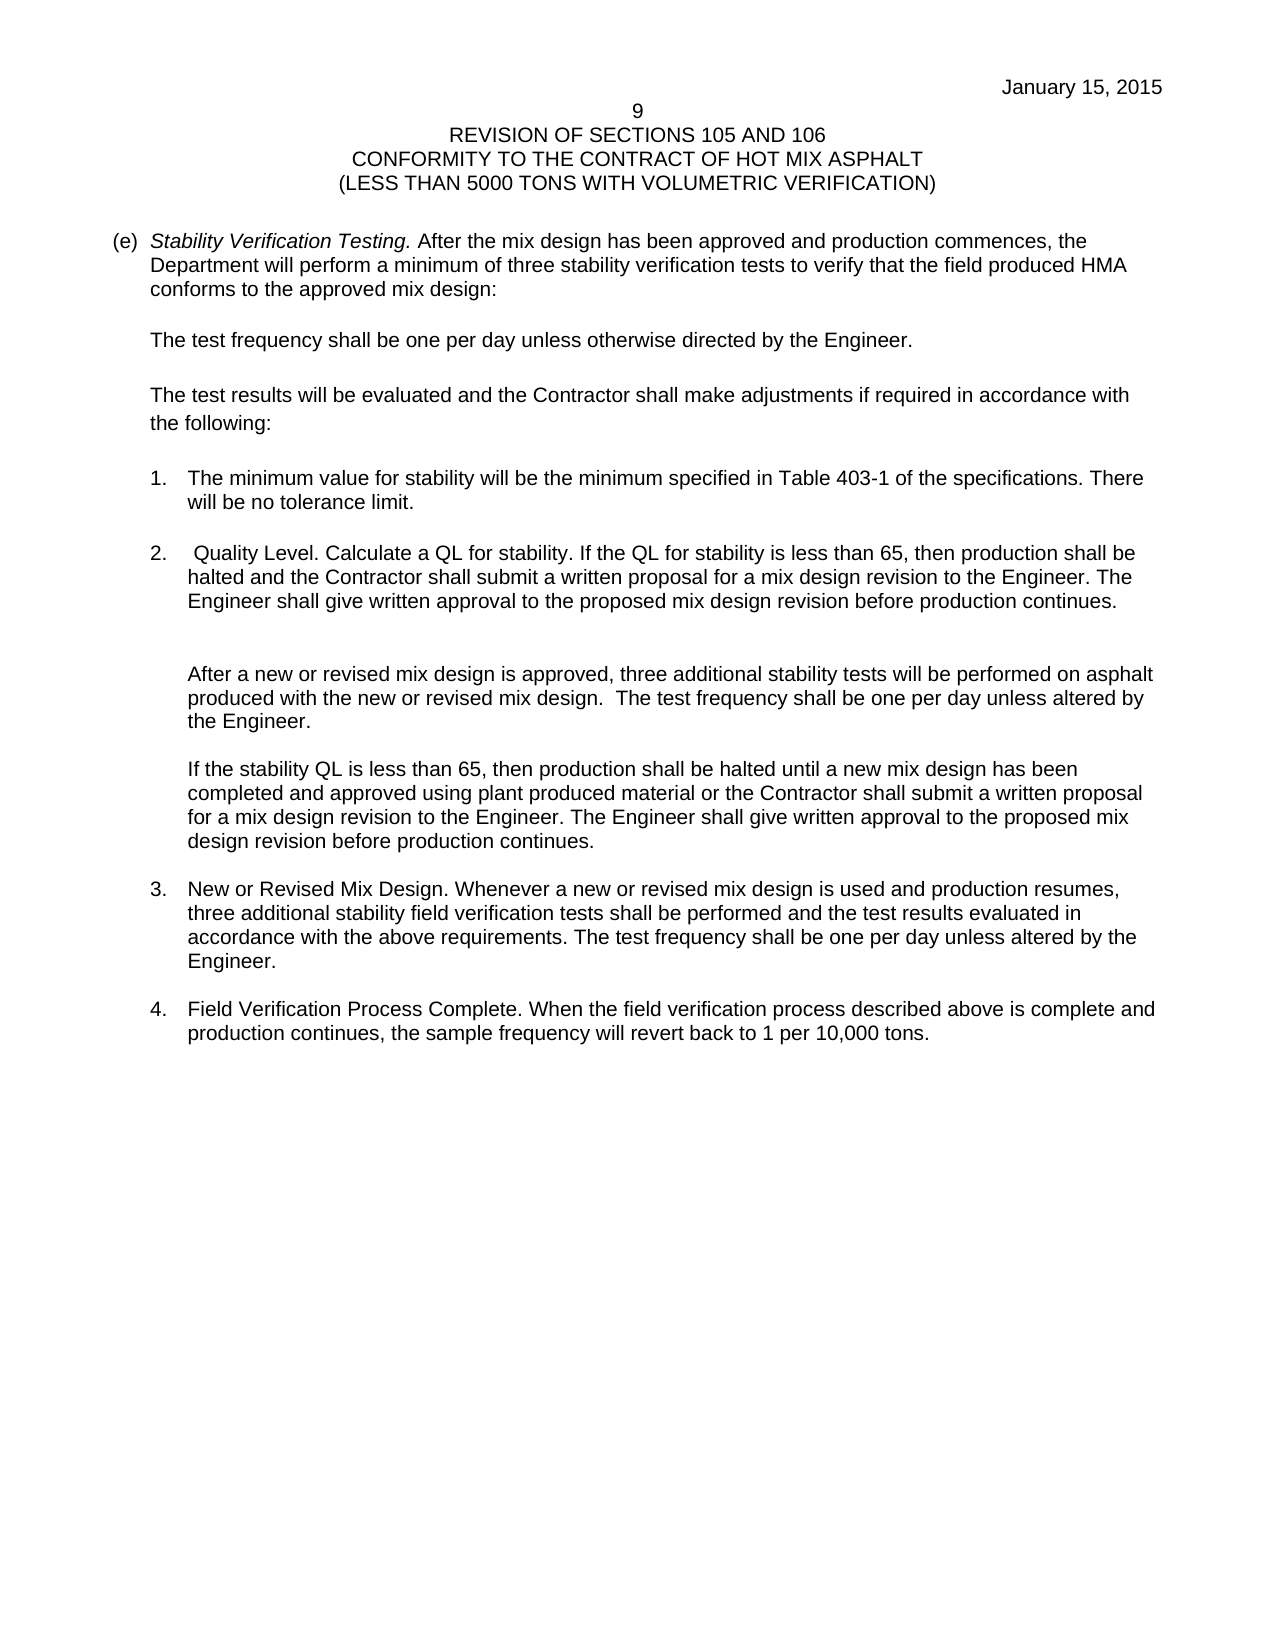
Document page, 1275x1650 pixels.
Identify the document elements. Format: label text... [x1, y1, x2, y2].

list Field Verification Process Complete. When the field verification process described above is complete and production continues, the sample frequency will revert back to 1 per 10,000 tons. [150, 997, 1162, 1045]
list Stability Verification Testing. After the mix design has been approved and production commences, the Department will perform a minimum of three stability verification tests to verify that the field produced HMA conforms to the approved mix design: [112, 229, 1162, 301]
list The test frequency shall be one per day unless otherwise directed by the Engineer. [150, 328, 1162, 352]
list The minimum value for stability will be the minimum specified in Table 403-1 of the specifications. There will be no tolerance limit. [150, 466, 1162, 514]
list Quality Level. Calculate a QL for stability. If the QL for stability is less than 65, then production shall be halted and the Contractor shall submit a written proposal for a mix design revision to the Engineer. The Engineer shall give written approval to the proposed mix design revision before production continues. [150, 541, 1162, 613]
list The test results will be evaluated and the Contractor shall make adjustments if required in accordance with the following: [150, 383, 1162, 435]
text After a new or revised mix design is approved, three additional stability tests will be performed on asphalt produced with the new or revised mix design. The test frequency shall be one per day unless altered by the Engineer. [187, 661, 1162, 733]
list New or Revised Mix Design. Whenever a new or revised mix design is used and production resumes, three additional stability field verification tests shall be performed and the test results evaluated in accordance with the above requirements. The test frequency shall be one per day unless altered by the Engineer. [150, 877, 1162, 973]
text If the stability QL is less than 65, then production shall be halted until a new mix design has been completed and approved using plant produced material or the Contractor shall submit a written proposal for a mix design revision to the Engineer. The Engineer shall give written approval to the proposed mix design revision before production continues. [187, 757, 1162, 853]
